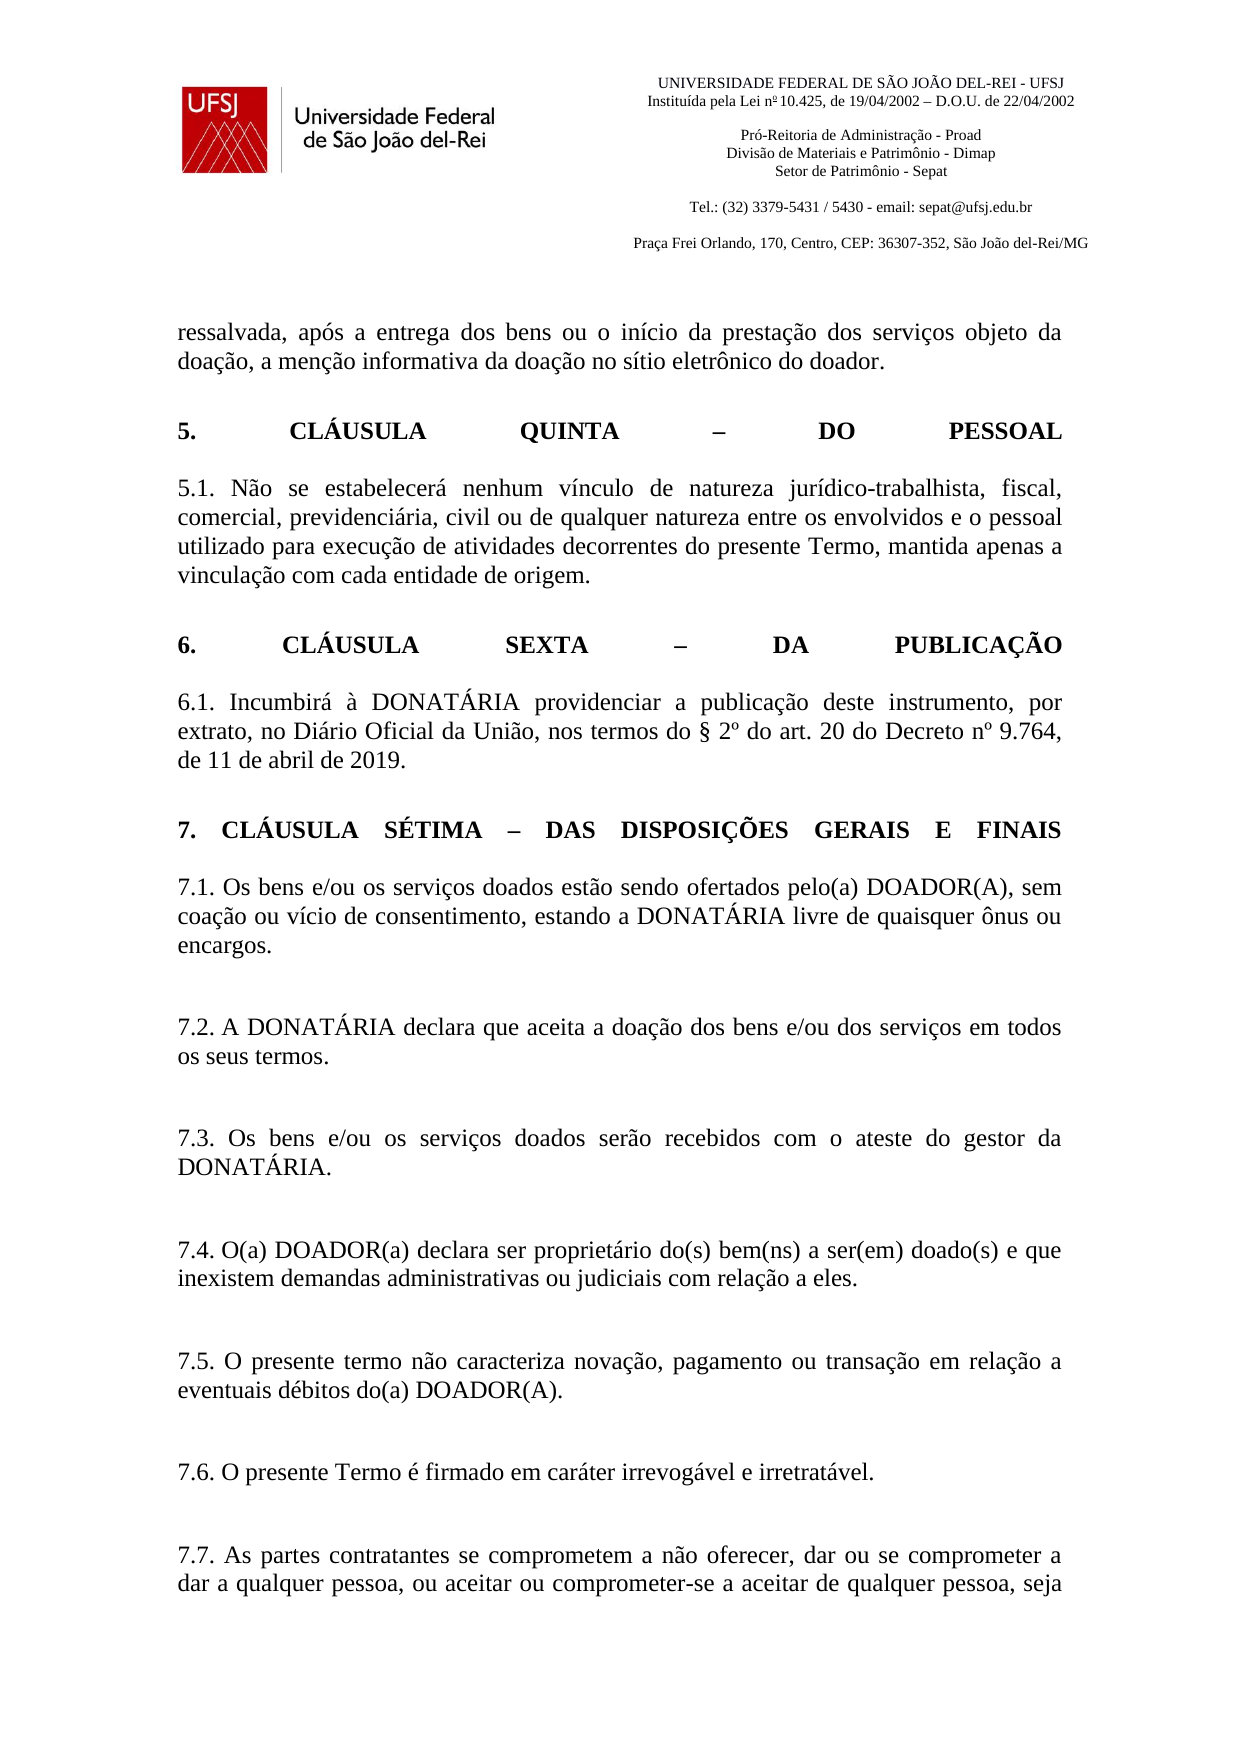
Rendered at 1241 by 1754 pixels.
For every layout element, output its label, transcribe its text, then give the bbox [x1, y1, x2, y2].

text 7.5. O presente termo não caracteriza novação, pagamento ou transação em relação a eventuais débitos do(a) DOADOR(A). [177, 1346, 1063, 1403]
text 7.2. A DONATÁRIA declara que aceita a doação dos bens e/ou dos serviços em todos os seus termos. [177, 1012, 1063, 1070]
text 7. CLÁUSULA SÉTIMA – DAS DISPOSIÇÕES GERAIS E FINAIS 7.1. Os bens e/ou os serviços doados estão sendo ofertados pelo(a) DOADOR(A), sem coação ou vício de consentimento, estando a DONATÁRIA livre de quaisquer ônus ou encargos. [177, 786, 1063, 958]
picture [175, 82, 500, 174]
text 7.6. O presente Termo é firmado em caráter irrevogável e irretratável. [177, 1457, 1063, 1486]
text 7.4. O(a) DOADOR(a) declara ser proprietário do(s) bem(ns) a ser(em) doado(s) e que inexistem demandas administrativas ou judiciais com relação a eles. [177, 1235, 1063, 1292]
text 6. CLÁUSULA SEXTA – DA PUBLICAÇÃO 6.1. Incumbirá à DONATÁRIA providenciar a publicação deste instrumento, por extrato, no Diário Oficial da União, nos termos do § 2º do art. 20 do Decreto nº 9.764, de 11 de abril de 2019. [177, 601, 1063, 773]
text 7.3. Os bens e/ou os serviços doados serão recebidos com o ateste do gestor da DONATÁRIA. [177, 1123, 1063, 1181]
text 5. CLÁUSULA QUINTA – DO PESSOAL 5.1. Não se estabelecerá nenhum vínculo de natureza jurídico-trabalhista, fiscal, comercial, previdenciária, civil ou de qualquer natureza entre os envolvidos e o pessoal utilizado para execução de atividades decorrentes do presente Termo, mantida apenas a vinculação com cada entidade de origem. [177, 387, 1063, 588]
